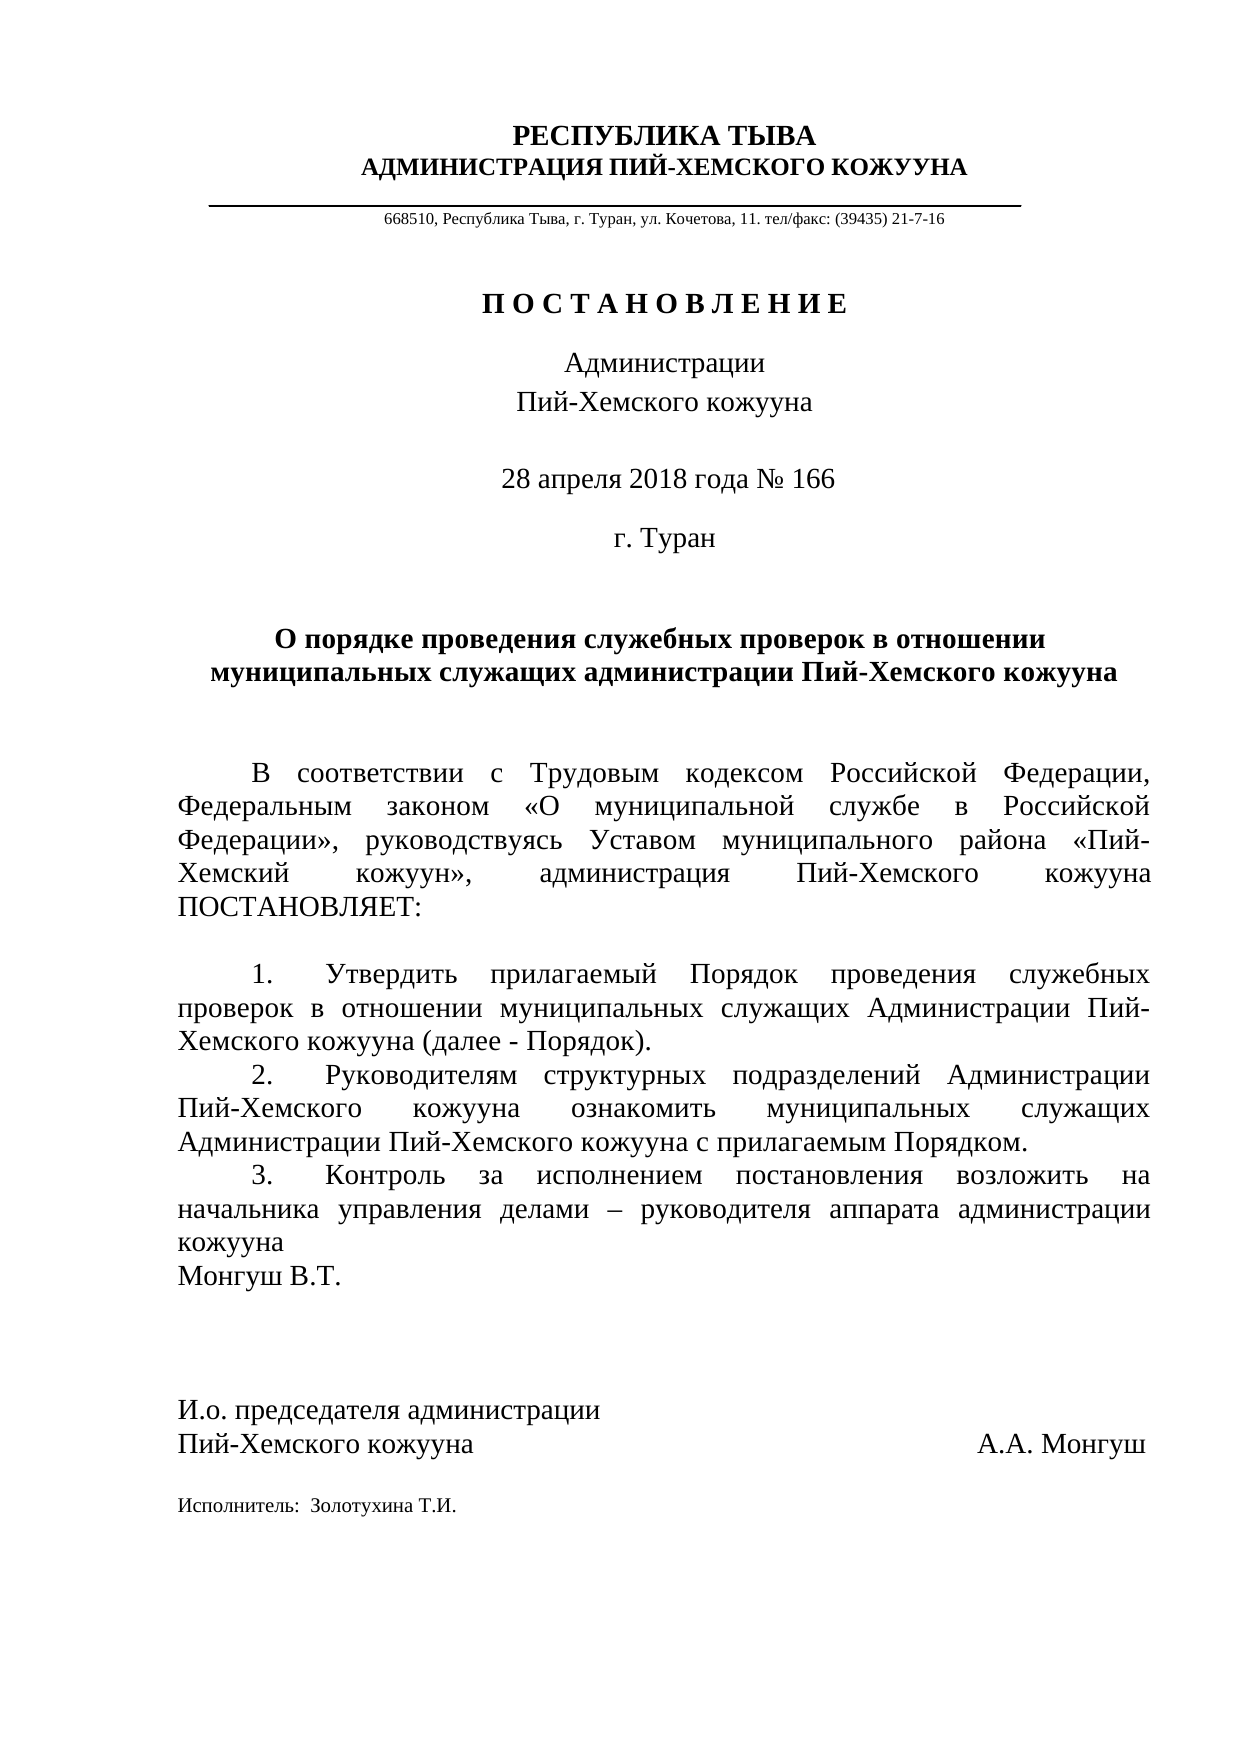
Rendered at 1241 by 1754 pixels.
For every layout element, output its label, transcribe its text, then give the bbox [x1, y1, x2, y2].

text Исполнитель: Золотухина Т.И. [177, 1493, 1152, 1517]
text Пий-Хемского кожууна [177, 384, 1152, 417]
text АДМИНИСТРАЦИЯ ПИЙ-ХЕМСКОГО КОЖУУНА [177, 152, 1152, 180]
list О порядке проведения служебных проверок в отношении муниципальных служащих администрации Пий-Хемского кожууна [177, 621, 1152, 688]
list В соответствии с Трудовым кодексом Российской Федерации, Федеральным законом «О муниципальной службе в Российской Федерации», руководствуясь Уставом муниципального района «Пий-Хемский кожуун», администрация Пий-Хемского кожууна ПОСТАНОВЛЯЕТ: [177, 755, 1152, 923]
text РЕСПУБЛИКА ТЫВА [177, 118, 1152, 152]
list Утвердить прилагаемый Порядок проведения служебных проверок в отношении муниципальных служащих Администрации Пий-Хемского кожууна (далее - Порядок). [177, 956, 1152, 1057]
text г. Туран [177, 520, 1152, 554]
text Администрации [177, 345, 1152, 379]
text _________________________________________________________________ [177, 180, 1152, 209]
text 668510, Республика Тыва, г. Туран, ул. Кочетова, 11. тел/факс: (39435) 21-7-16 [177, 209, 1152, 228]
text П О С Т А Н О В Л Е Н И Е [177, 286, 1152, 319]
list Контроль за исполнением постановления возложить на начальника управления делами – руководителя аппарата администрации кожууна Монгуш В.Т. [177, 1157, 1152, 1292]
text Пий-Хемского кожууна А.А. Монгуш [177, 1426, 1152, 1459]
list Руководителям структурных подразделений Администрации Пий-Хемского кожууна ознакомить муниципальных служащих Администрации Пий-Хемского кожууна с прилагаемым Порядком. [177, 1057, 1152, 1157]
text 28 апреля 2018 года № 166 [177, 461, 1152, 494]
text И.о. председателя администрации [177, 1392, 1152, 1426]
